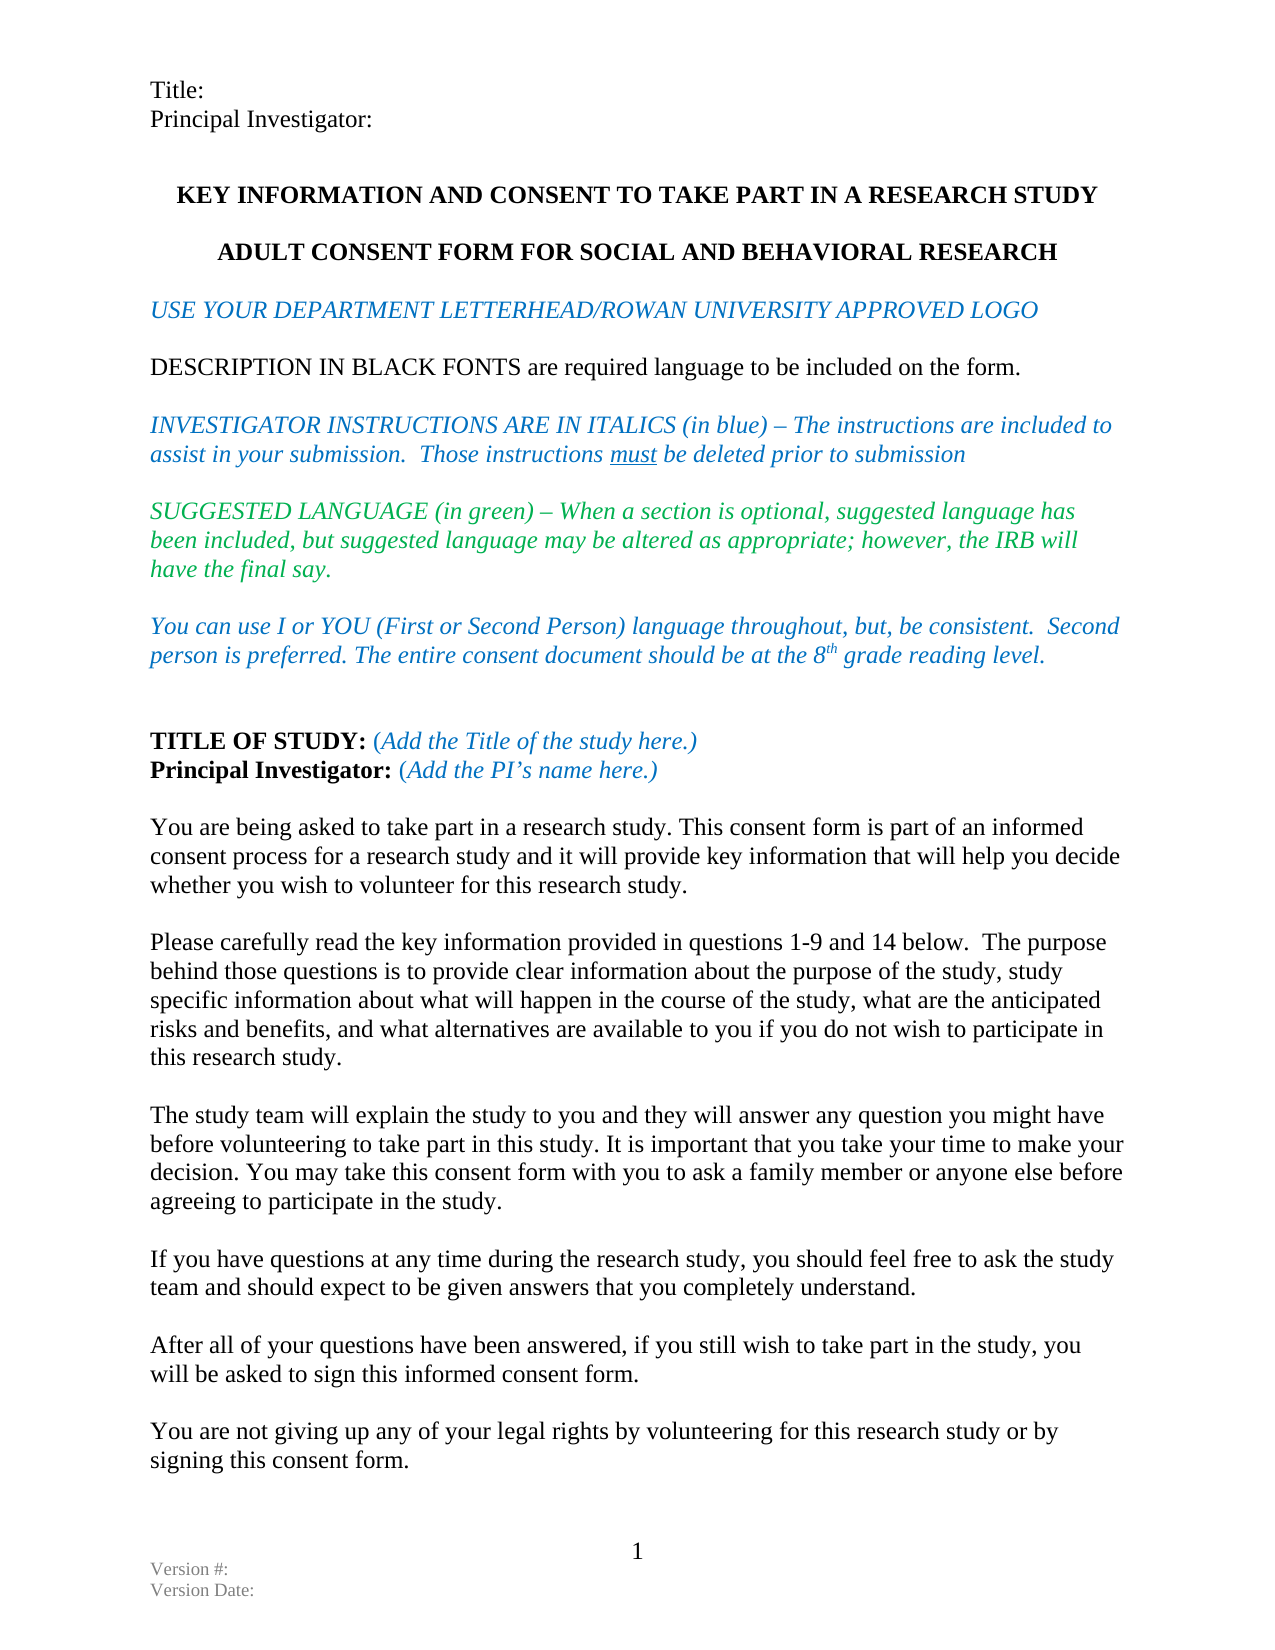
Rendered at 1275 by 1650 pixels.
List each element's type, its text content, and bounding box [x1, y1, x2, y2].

text TITLE OF STUDY: (Add the Title of the study here.) [150, 726, 1125, 755]
text You can use I or YOU (First or Second Person) language throughout, but, be consistent. Second person is preferred. The entire consent document should be at the 8th grade reading level. [150, 611, 1125, 669]
text KEY INFORMATION AND CONSENT TO TAKE PART IN A RESEARCH STUDY [150, 180, 1125, 209]
text DESCRIPTION IN BLACK FONTS are required language to be included on the form. [150, 352, 1125, 381]
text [150, 1330, 1125, 1387]
text Please carefully read the key information provided in questions 1-9 and 14 below. The purpose behind those questions is to provide clear information about the purpose of the study, study specific information about what will happen in the course of the study, what are the anticipated risks and benefits, and what alternatives are available to you if you do not wish to participate in this research study. [150, 927, 1125, 1071]
text USE YOUR DEPARTMENT LETTERHEAD/ROWAN UNIVERSITY APPROVED LOGO [150, 295, 1125, 324]
text INVESTIGATOR INSTRUCTIONS ARE IN ITALICS (in blue) – The instructions are included to assist in your submission. Those instructions must be deleted prior to submission [150, 410, 1125, 467]
text ADULT CONSENT FORM FOR SOCIAL AND BEHAVIORAL RESEARCH [150, 237, 1125, 266]
text Principal Investigator: (Add the PI’s name here.) [150, 755, 1125, 784]
text You are being asked to take part in a research study. This consent form is part of an informed consent process for a research study and it will provide key information that will help you decide whether you wish to volunteer for this research study. [150, 812, 1125, 899]
text You are not giving up any of your legal rights by volunteering for this research study or by signing this consent form. [150, 1416, 1125, 1474]
text The study team will explain the study to you and they will answer any question you might have before volunteering to take part in this study. It is important that you take your time to make your decision. You may take this consent form with you to ask a family member or anyone else before agreeing to participate in the study. [150, 1100, 1125, 1215]
text If you have questions at any time during the research study, you should feel free to ask the study team and should expect to be given answers that you completely understand. [150, 1244, 1125, 1301]
text SUGGESTED LANGUAGE (in green) – When a section is optional, suggested language has been included, but suggested language may be altered as appropriate; however, the IRB will have the final say. [150, 496, 1125, 582]
